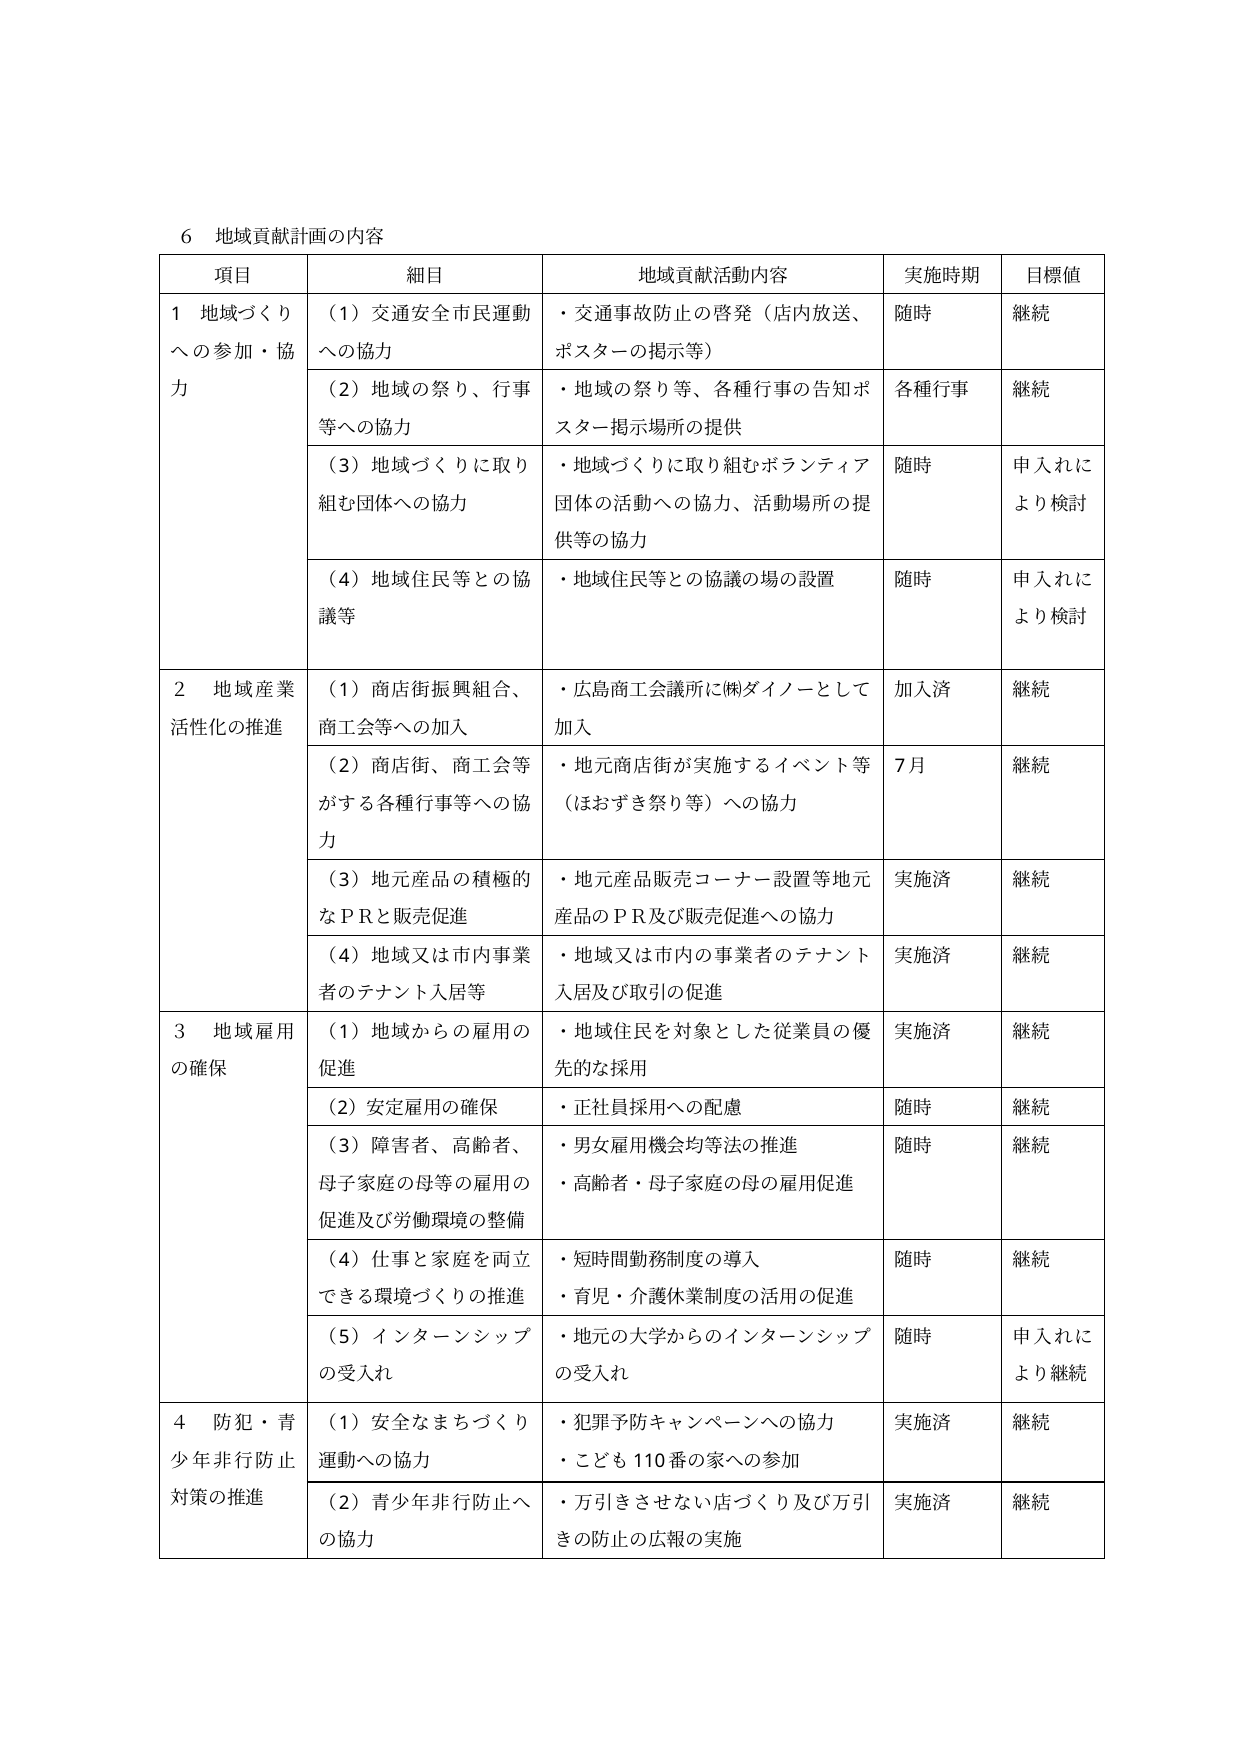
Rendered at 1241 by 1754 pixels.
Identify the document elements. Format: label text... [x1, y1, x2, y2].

table_cell 継続 [1002, 1483, 1104, 1557]
table_cell （3）障害者、高齢者、母子家庭の母等の雇用の促進及び労働環境の整備 [308, 1126, 542, 1239]
table_cell 継続 [1002, 746, 1104, 858]
table_cell 継続 [1002, 860, 1104, 934]
table_cell 随時 [884, 1316, 1001, 1402]
table_cell ・地元の大学からのインターンシップの受入れ [543, 1316, 883, 1402]
table_cell （2）商店街、商工会等がする各種行事等への協力 [308, 746, 542, 858]
table_header 項目 [160, 255, 307, 293]
text ６ 地域貢献計画の内容 [177, 217, 1063, 254]
table_cell ・地域又は市内の事業者のテナント入居及び取引の促進 [543, 936, 883, 1011]
table_cell （1）安全なまちづくり運動への協力 [308, 1403, 542, 1481]
table_cell 随時 [884, 446, 1001, 558]
table_cell 継続 [1002, 1088, 1104, 1125]
table_cell ３ 地域雇用の確保 [160, 1012, 307, 1402]
table_cell 継続 [1002, 936, 1104, 1011]
table_cell ・地域住民を対象とした従業員の優先的な採用 [543, 1012, 883, 1087]
table_cell （1）交通安全市民運動への協力 [308, 294, 542, 369]
table_cell 申入れにより継続 [1002, 1316, 1104, 1402]
table_cell 各種行事 [884, 370, 1001, 445]
table_header 細目 [308, 255, 542, 293]
table_cell （2）地域の祭り、行事等への協力 [308, 370, 542, 445]
table_cell ・正社員採用への配慮 [543, 1088, 883, 1125]
table_cell 実施済 [884, 1012, 1001, 1087]
table_cell 継続 [1002, 670, 1104, 745]
table_cell ・万引きさせない店づくり及び万引きの防止の広報の実施 [543, 1483, 883, 1557]
table_cell 継続 [1002, 1240, 1104, 1315]
table_cell 1 地域づくり への参加・協力 [160, 294, 307, 669]
table_cell 随時 [884, 560, 1001, 669]
table_cell ・短時間勤務制度の導入 ・育児・介護休業制度の活用の促進 [543, 1240, 883, 1315]
table_cell 実施済 [884, 936, 1001, 1011]
table_cell 申入れにより検討 [1002, 446, 1104, 558]
table_cell （4）地域住民等との協議等 [308, 560, 542, 669]
table_cell ２ 地域産業活性化の推進 [160, 670, 307, 1011]
table_cell 随時 [884, 1088, 1001, 1125]
table_cell ・犯罪予防キャンペーンへの協力 ・こども110番の家への参加 [543, 1403, 883, 1481]
table_cell （3）地域づくりに取り組む団体への協力 [308, 446, 542, 558]
table_cell （1）商店街振興組合、商工会等への加入 [308, 670, 542, 745]
table_cell ４ 防犯・青少年非行防止対策の推進 [160, 1403, 307, 1557]
table_cell 継続 [1002, 1126, 1104, 1239]
table_cell 実施済 [884, 860, 1001, 934]
table_cell 継続 [1002, 1403, 1104, 1481]
table_cell ・地元商店街が実施するイベント等（ほおずき祭り等）への協力 [543, 746, 883, 858]
table_cell ・男女雇用機会均等法の推進 ・高齢者・母子家庭の母の雇用促進 [543, 1126, 883, 1239]
table_cell 実施済 [884, 1483, 1001, 1557]
table_cell ・地域住民等との協議の場の設置 [543, 560, 883, 669]
table_header 実施時期 [884, 255, 1001, 293]
table_cell ・交通事故防止の啓発（店内放送、ポスターの掲示等） [543, 294, 883, 369]
table_cell （2）青少年非行防止への協力 [308, 1483, 542, 1557]
table_cell 随時 [884, 1240, 1001, 1315]
table_cell （3）地元産品の積極的なＰＲと販売促進 [308, 860, 542, 934]
table_cell （5）インターンシップの受入れ [308, 1316, 542, 1402]
table_cell 7月 [884, 746, 1001, 858]
table_cell 申入れにより検討 [1002, 560, 1104, 669]
table_cell （1）地域からの雇用の促進 [308, 1012, 542, 1087]
table_cell ・地域の祭り等、各種行事の告知ポスター掲示場所の提供 [543, 370, 883, 445]
table_cell 実施済 [884, 1403, 1001, 1481]
table_cell 加入済 [884, 670, 1001, 745]
table_cell 随時 [884, 294, 1001, 369]
table_header 地域貢献活動内容 [543, 255, 883, 293]
table_cell ・地元産品販売コーナー設置等地元産品のＰＲ及び販売促進への協力 [543, 860, 883, 934]
table_cell （2）安定雇用の確保 [308, 1088, 542, 1125]
table_cell 継続 [1002, 294, 1104, 369]
table_cell 継続 [1002, 1012, 1104, 1087]
table_header 目標値 [1002, 255, 1104, 293]
table_cell 随時 [884, 1126, 1001, 1239]
table_cell 継続 [1002, 370, 1104, 445]
table_cell （4）地域又は市内事業者のテナント入居等 [308, 936, 542, 1011]
table_cell （4）仕事と家庭を両立できる環境づくりの推進 [308, 1240, 542, 1315]
table_cell ・広島商工会議所に㈱ダイノーとして加入 [543, 670, 883, 745]
table_cell ・地域づくりに取り組むボランティア団体の活動への協力、活動場所の提供等の協力 [543, 446, 883, 558]
